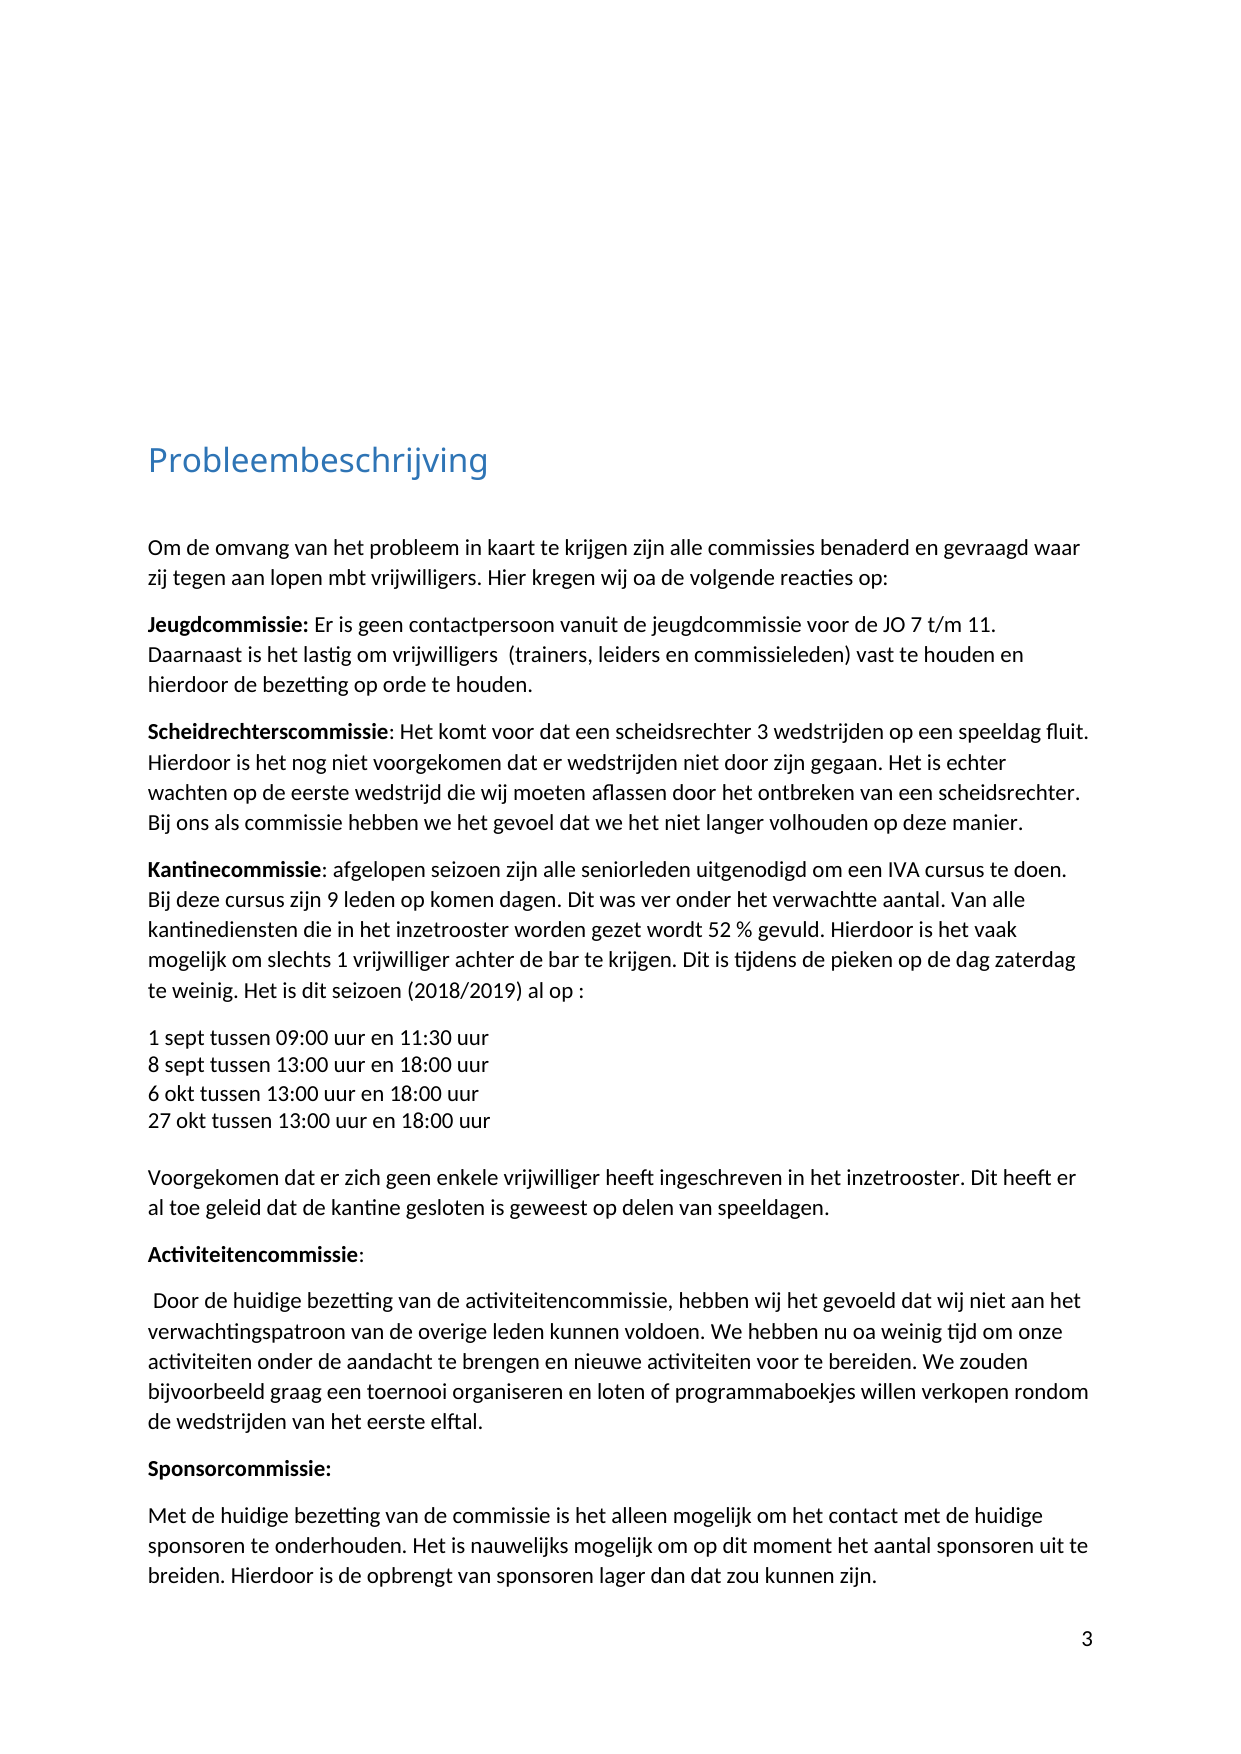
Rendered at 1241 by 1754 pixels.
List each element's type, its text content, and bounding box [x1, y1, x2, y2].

text 27 okt tussen 13:00 uur en 18:00 uur [148, 1107, 1093, 1135]
text Kantinecommissie: afgelopen seizoen zijn alle seniorleden uitgenodigd om een IVA cursus te doen. Bij deze cursus zijn 9 leden op komen dagen. Dit was ver onder het verwachtte aantal. Van alle kantinediensten die in het inzetrooster worden gezet wordt 52 % gevuld. Hierdoor is het vaak mogelijk om slechts 1 vrijwilliger achter de bar te krijgen. Dit is tijdens de pieken op de dag zaterdag te weinig. Het is dit seizoen (2018/2019) al op : [148, 855, 1093, 1004]
text Scheidrechterscommissie: Het komt voor dat een scheidsrechter 3 wedstrijden op een speeldag fluit. Hierdoor is het nog niet voorgekomen dat er wedstrijden niet door zijn gegaan. Het is echter wachten op de eerste wedstrijd die wij moeten aflassen door het ontbreken van een scheidsrechter. Bij ons als commissie hebben we het gevoel dat we het niet langer volhouden op deze manier. [148, 717, 1093, 836]
text Door de huidige bezetting van de activiteitencommissie, hebben wij het gevoeld dat wij niet aan het verwachtingspatroon van de overige leden kunnen voldoen. We hebben nu oa weinig tijd om onze activiteiten onder de aandacht te brengen en nieuwe activiteiten voor te bereiden. We zouden bijvoorbeeld graag een toernooi organiseren en loten of programmaboekjes willen verkopen rondom de wedstrijden van het eerste elftal. [148, 1287, 1093, 1436]
text Om de omvang van het probleem in kaart te krijgen zijn alle commissies benaderd en gevraagd waar zij tegen aan lopen mbt vrijwilligers. Hier kregen wij oa de volgende reacties op: [148, 533, 1093, 591]
text Voorgekomen dat er zich geen enkele vrijwilliger heeft ingeschreven in het inzetrooster. Dit heeft er al toe geleid dat de kantine gesloten is geweest op delen van speeldagen. [148, 1163, 1093, 1221]
text Activiteitencommissie: [148, 1240, 1093, 1268]
text Met de huidige bezetting van de commissie is het alleen mogelijk om het contact met de huidige sponsoren te onderhouden. Het is nauwelijks mogelijk om op dit moment het aantal sponsoren uit te breiden. Hierdoor is de opbrengt van sponsoren lager dan dat zou kunnen zijn. [148, 1501, 1093, 1590]
text 1 sept tussen 09:00 uur en 11:30 uur [148, 1023, 1093, 1051]
subtitle Probleembeschrijving [148, 437, 1093, 483]
text 6 okt tussen 13:00 uur en 18:00 uur [148, 1079, 1093, 1107]
text Sponsorcommissie: [148, 1454, 1093, 1482]
text 8 sept tussen 13:00 uur en 18:00 uur [148, 1051, 1093, 1079]
text Jeugdcommissie: Er is geen contactpersoon vanuit de jeugdcommissie voor de JO 7 t/m 11. Daarnaast is het lastig om vrijwilligers (trainers, leiders en commissieleden) vast te houden en hierdoor de bezetting op orde te houden. [148, 610, 1093, 698]
